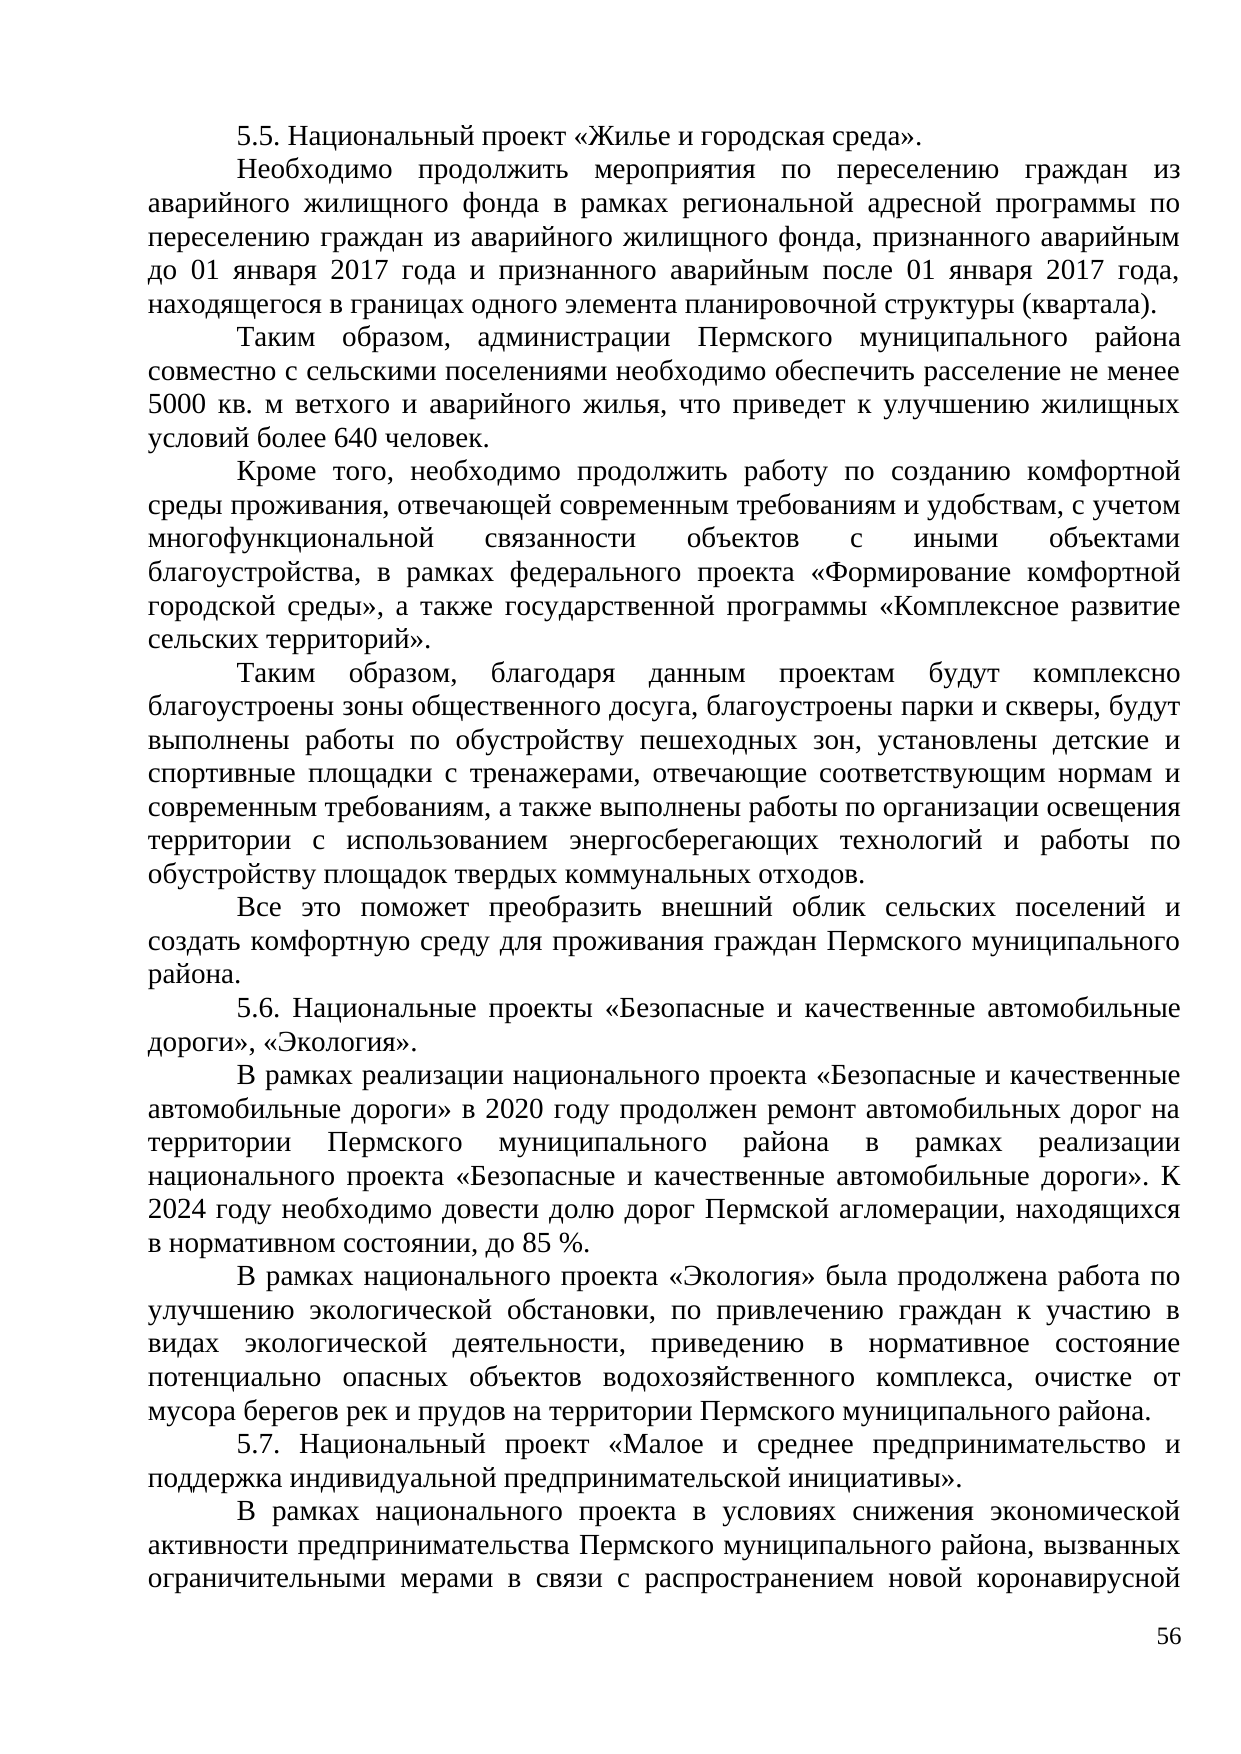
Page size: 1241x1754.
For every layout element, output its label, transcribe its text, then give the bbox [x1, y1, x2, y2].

text Все это поможет преобразить внешний облик сельских поселений и создать комфортную среду для проживания граждан Пермского муниципального района. [148, 889, 1181, 990]
text В рамках реализации национального проекта «Безопасные и качественные автомобильные дороги» в 2020 году продолжен ремонт автомобильных дорог на территории Пермского муниципального района в рамках реализации национального проекта «Безопасные и качественные автомобильные дороги». К 2024 году необходимо довести долю дорог Пермской агломерации, находящихся в нормативном состоянии, до 85 %. [148, 1057, 1181, 1258]
text 5.7. Национальный проект «Малое и среднее предпринимательство и поддержка индивидуальной предпринимательской инициативы». [148, 1426, 1181, 1493]
text 5.5. Национальный проект «Жилье и городская среда». [148, 118, 1181, 152]
text Таким образом, благодаря данным проектам будут комплексно благоустроены зоны общественного досуга, благоустроены парки и скверы, будут выполнены работы по обустройству пешеходных зон, установлены детские и спортивные площадки с тренажерами, отвечающие соответствующим нормам и современным требованиям, а также выполнены работы по организации освещения территории с использованием энергосберегающих технологий и работы по обустройству площадок твердых коммунальных отходов. [148, 655, 1181, 889]
text Таким образом, администрации Пермского муниципального района совместно с сельскими поселениями необходимо обеспечить расселение не менее 5000 кв. м ветхого и аварийного жилья, что приведет к улучшению жилищных условий более 640 человек. [148, 319, 1181, 453]
text Кроме того, необходимо продолжить работу по созданию комфортной среды проживания, отвечающей современным требованиям и удобствам, с учетом многофункциональной связанности объектов с иными объектами благоустройства, в рамках федерального проекта «Формирование комфортной городской среды», а также государственной программы «Комплексное развитие сельских территорий». [148, 453, 1181, 655]
text 5.6. Национальные проекты «Безопасные и качественные автомобильные дороги», «Экология». [148, 990, 1181, 1057]
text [148, 1493, 1181, 1594]
text Необходимо продолжить мероприятия по переселению граждан из аварийного жилищного фонда в рамках региональной адресной программы по переселению граждан из аварийного жилищного фонда, признанного аварийным до 01 января 2017 года и признанного аварийным после 01 января 2017 года, находящегося в границах одного элемента планировочной структуры (квартала). [148, 152, 1181, 319]
text В рамках национального проекта «Экология» была продолжена работа по улучшению экологической обстановки, по привлечению граждан к участию в видах экологической деятельности, приведению в нормативное состояние потенциально опасных объектов водохозяйственного комплекса, очистке от мусора берегов рек и прудов на территории Пермского муниципального района. [148, 1258, 1181, 1426]
